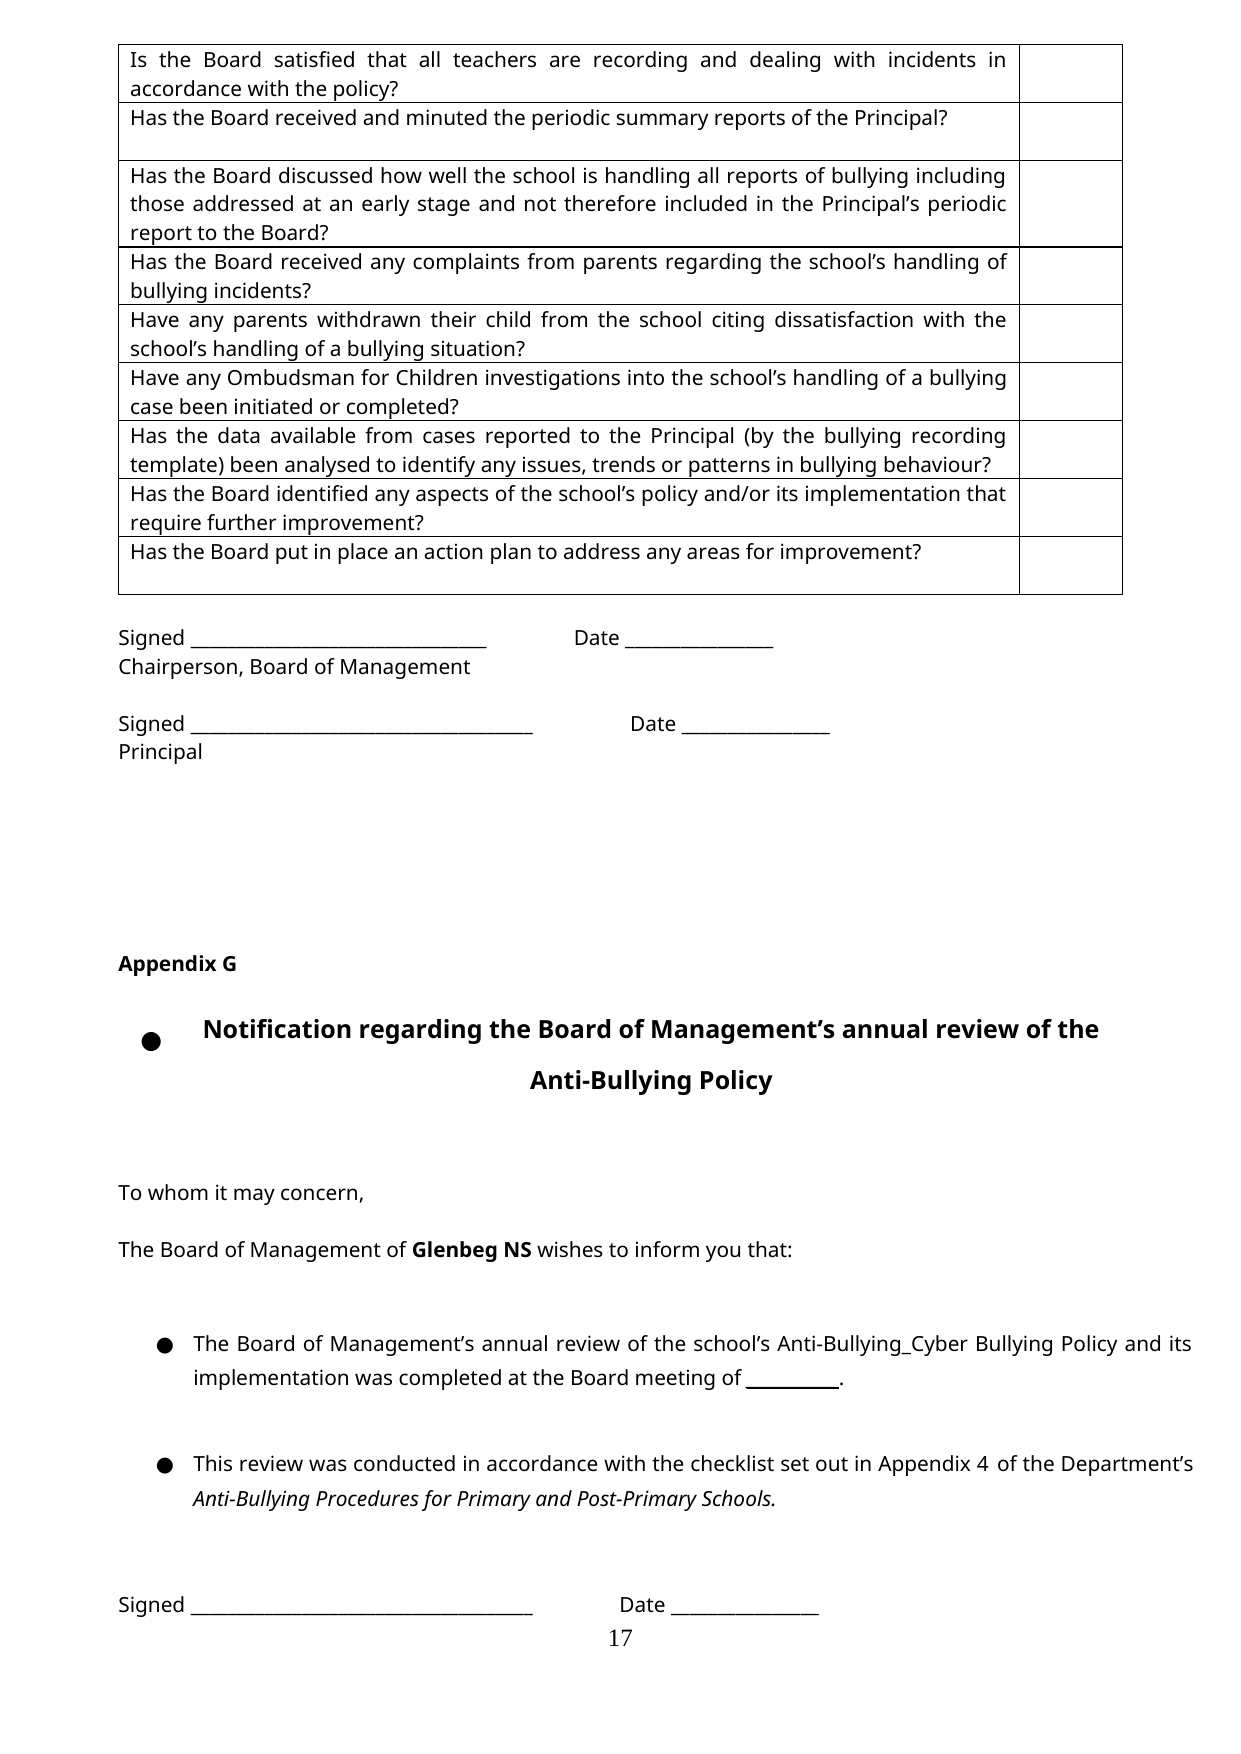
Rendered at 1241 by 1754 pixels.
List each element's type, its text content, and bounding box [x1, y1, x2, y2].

text To whom it may concern, [118, 1178, 1194, 1207]
table_cell Has the data available from cases reported to the Principal (by the bullying recording template) been analysed to identify any issues, trends or patterns in bullying behaviour? [119, 421, 1019, 478]
table_cell Has the Board received and minuted the periodic summary reports of the Principal? [119, 103, 1019, 160]
text Principal [118, 737, 1194, 766]
table_cell [1020, 479, 1122, 536]
text The Board of Management of Glenbeg NS wishes to inform you that: [118, 1235, 1194, 1264]
table_cell Is the Board satisfied that all teachers are recording and dealing with incidents in accordance with the policy? [119, 45, 1019, 102]
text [118, 1590, 1194, 1618]
table_cell [1020, 45, 1122, 102]
table_cell Has the Board received any complaints from parents regarding the school’s handling of bullying incidents? [119, 248, 1019, 304]
table_cell Have any Ombudsman for Children investigations into the school’s handling of a bullying case been initiated or completed? [119, 363, 1019, 420]
table_cell [1020, 103, 1122, 160]
table_cell [1020, 248, 1122, 304]
table_cell Have any parents withdrawn their child from the school citing dissatisfaction with the school’s handling of a bullying situation? [119, 305, 1019, 362]
text Signed ________________________________ Date ________________ [118, 623, 1194, 652]
list This review was conducted in accordance with the checklist set out in Appendix 4 of the Department’s Anti-Bullying Procedures for Primary and Post-Primary Schools. [156, 1441, 1194, 1512]
table_cell Has the Board discussed how well the school is handling all reports of bullying including those addressed at an early stage and not therefore included in the Principal’s periodic report to the Board? [119, 161, 1019, 246]
text Appendix G [118, 949, 1122, 977]
table_cell [1020, 161, 1122, 246]
text Chairperson, Board of Management [118, 652, 1194, 680]
table_cell Has the Board put in place an action plan to address any areas for improvement? [119, 537, 1019, 594]
table_cell [1020, 421, 1122, 478]
table_cell [1020, 537, 1122, 594]
table_cell [1020, 305, 1122, 362]
list The Board of Management’s annual review of the school’s Anti-Bullying_Cyber Bullying Policy and its implementation was completed at the Board meeting of ___________. [156, 1321, 1194, 1392]
text Signed _____________________________________ Date ________________ [118, 709, 1194, 737]
table_cell [1020, 363, 1122, 420]
subtitle Notification regarding the Board of Management’s annual review of the Anti-Bullying Policy [118, 1011, 1122, 1097]
table_cell Has the Board identified any aspects of the school’s policy and/or its implementation that require further improvement? [119, 479, 1019, 536]
